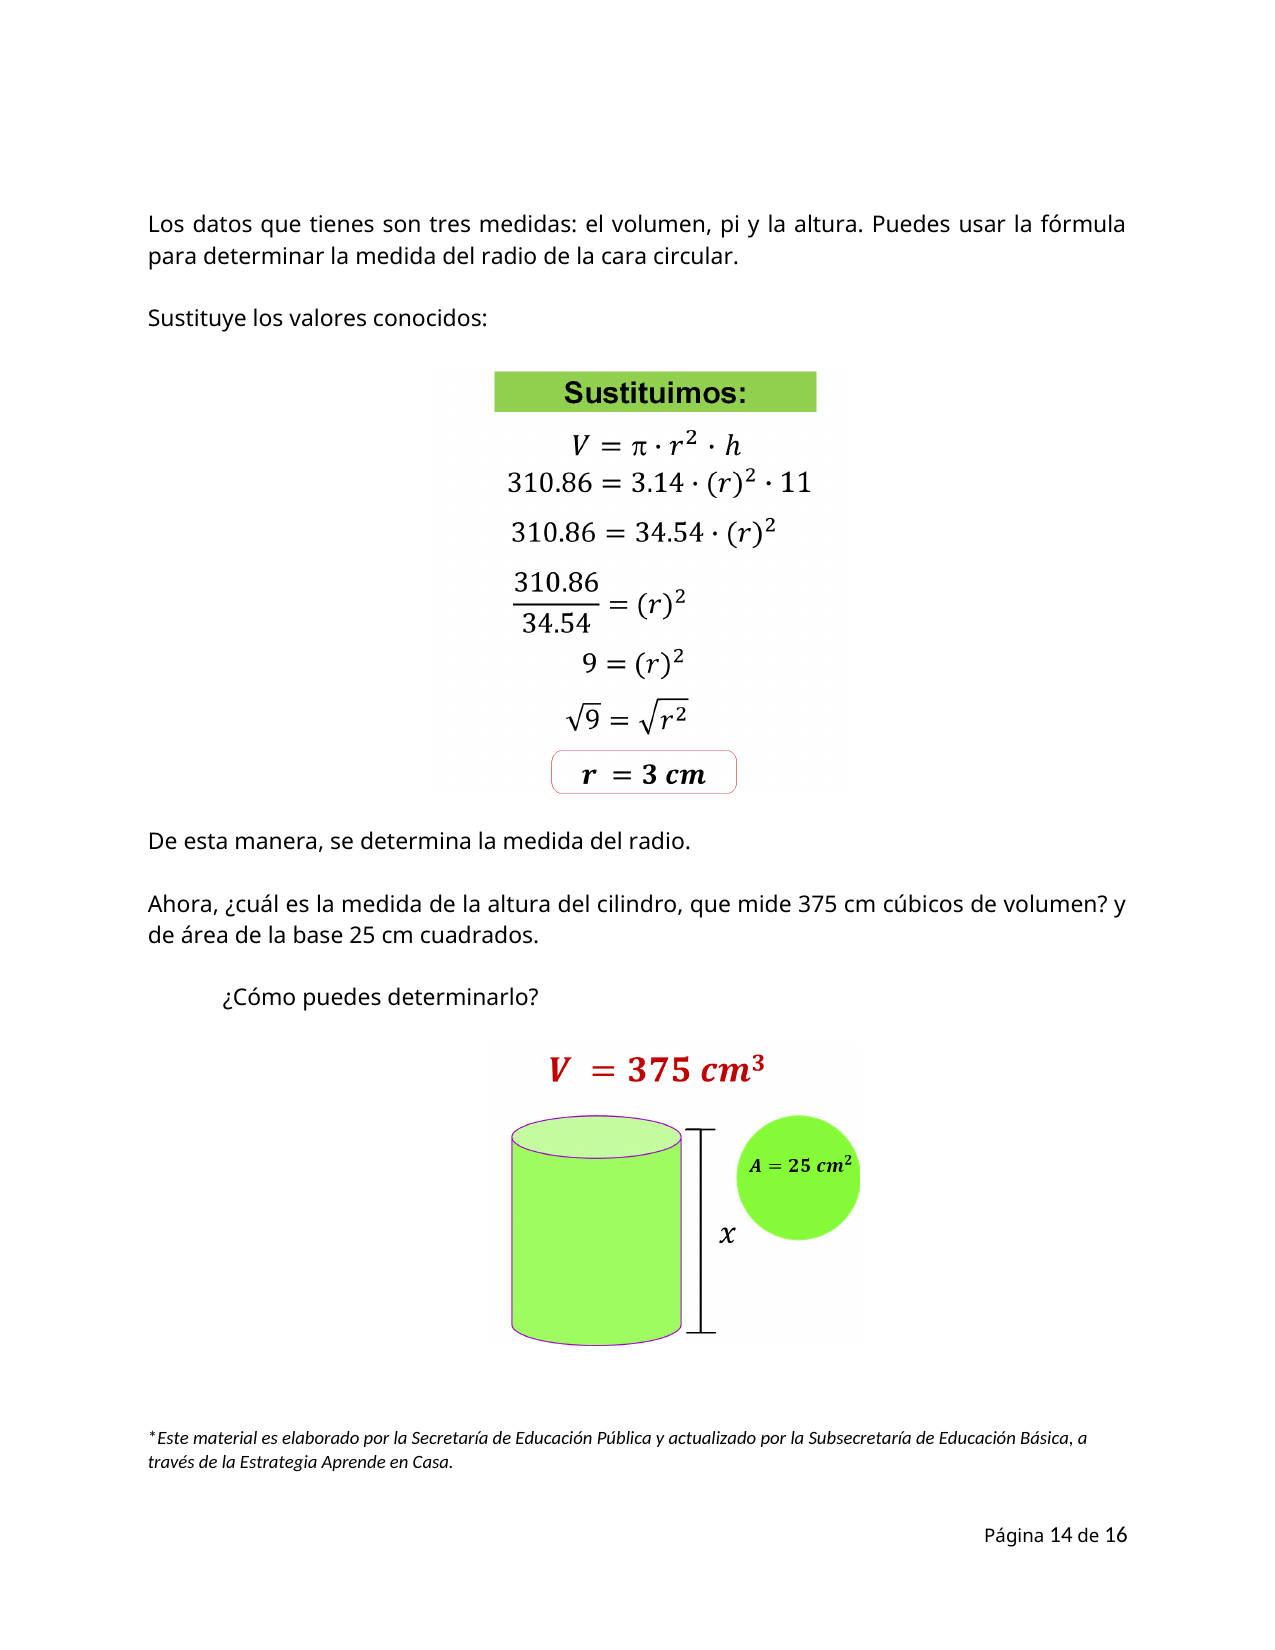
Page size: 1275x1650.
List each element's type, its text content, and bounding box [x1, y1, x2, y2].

text Los datos que tienes son tres medidas: el volumen, pi y la altura. Puedes usar la fórmula para determinar la medida del radio de la cara circular. [148, 208, 1127, 271]
text De esta manera, se determina la medida del radio. [148, 825, 1127, 856]
list ¿Cómo puedes determinarlo? [223, 981, 1127, 1013]
picture [428, 364, 847, 794]
picture [489, 1043, 860, 1346]
text Ahora, ¿cuál es la medida de la altura del cilindro, que mide 375 cm cúbicos de volumen? y de área de la base 25 cm cuadrados. [148, 888, 1127, 950]
text Sustituye los valores conocidos: [148, 302, 1127, 333]
